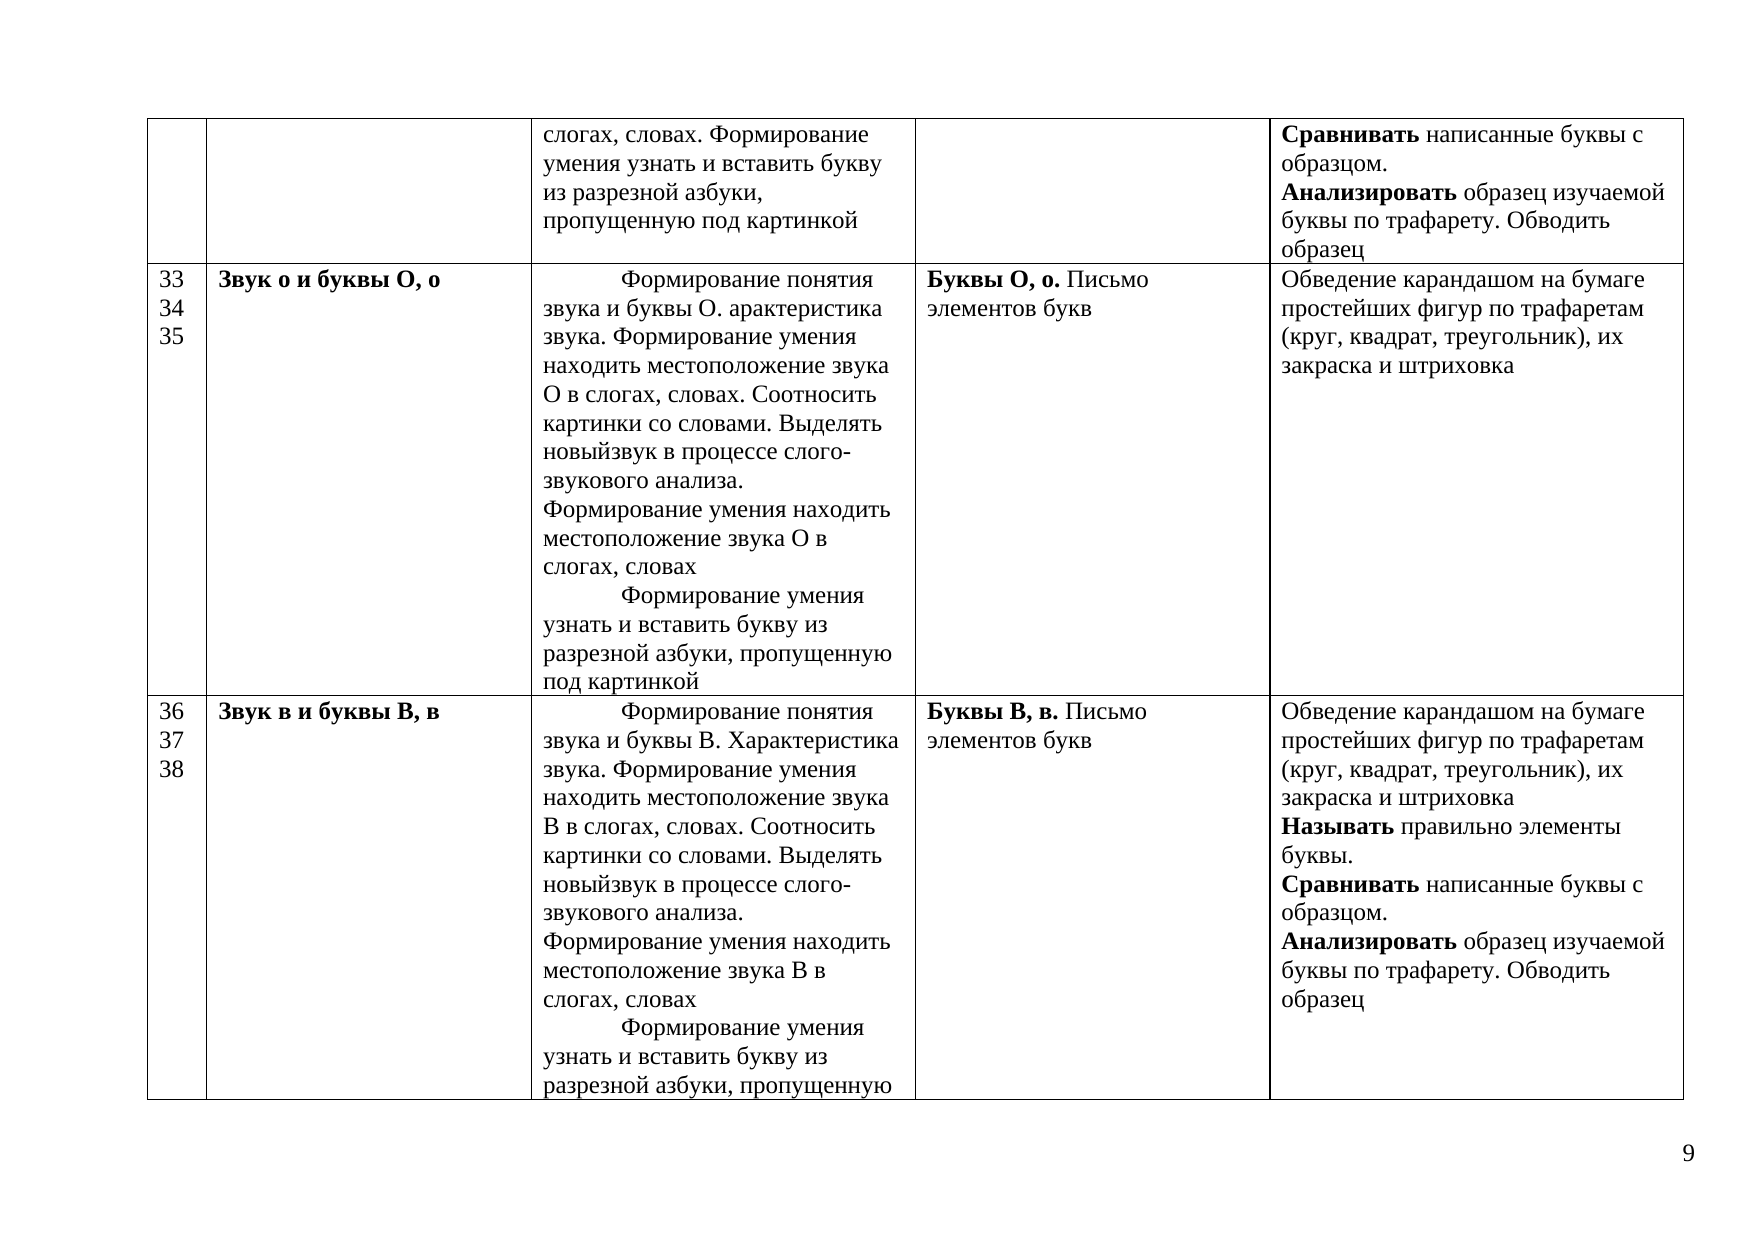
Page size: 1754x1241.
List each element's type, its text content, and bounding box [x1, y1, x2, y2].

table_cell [532, 119, 915, 263]
table_cell 33 34 35 [148, 264, 206, 695]
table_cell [916, 696, 1269, 1099]
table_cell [532, 696, 915, 1099]
table_cell 36 37 38 [148, 696, 206, 1099]
table_cell Звук в и буквы В, в [207, 696, 531, 1099]
table_cell Буквы О, о. Письмо элементов букв [916, 264, 1269, 695]
table_cell 32 [148, 119, 206, 263]
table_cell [916, 119, 1269, 263]
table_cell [1271, 696, 1683, 1099]
table_cell Обведение карандашом на бумаге простейших фигур по трафаретам (круг, квадрат, треугольник), их закраска и штриховка [1271, 264, 1683, 695]
table_cell Формирование понятия звука и буквы О. арактеристика звука. Формирование умения находить местоположение звука О в слогах, словах. Соотносить картинки со словами. Выделять новыйзвук в процессе слого-звукового анализа. Формирование умения находить местоположение звука О в слогах, словах Формирование умения узнать и вставить букву из разрезной азбуки, пропущенную под картинкой [532, 264, 915, 695]
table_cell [1271, 119, 1683, 263]
table_cell Звук о и буквы О, о [207, 264, 531, 695]
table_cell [207, 119, 531, 263]
